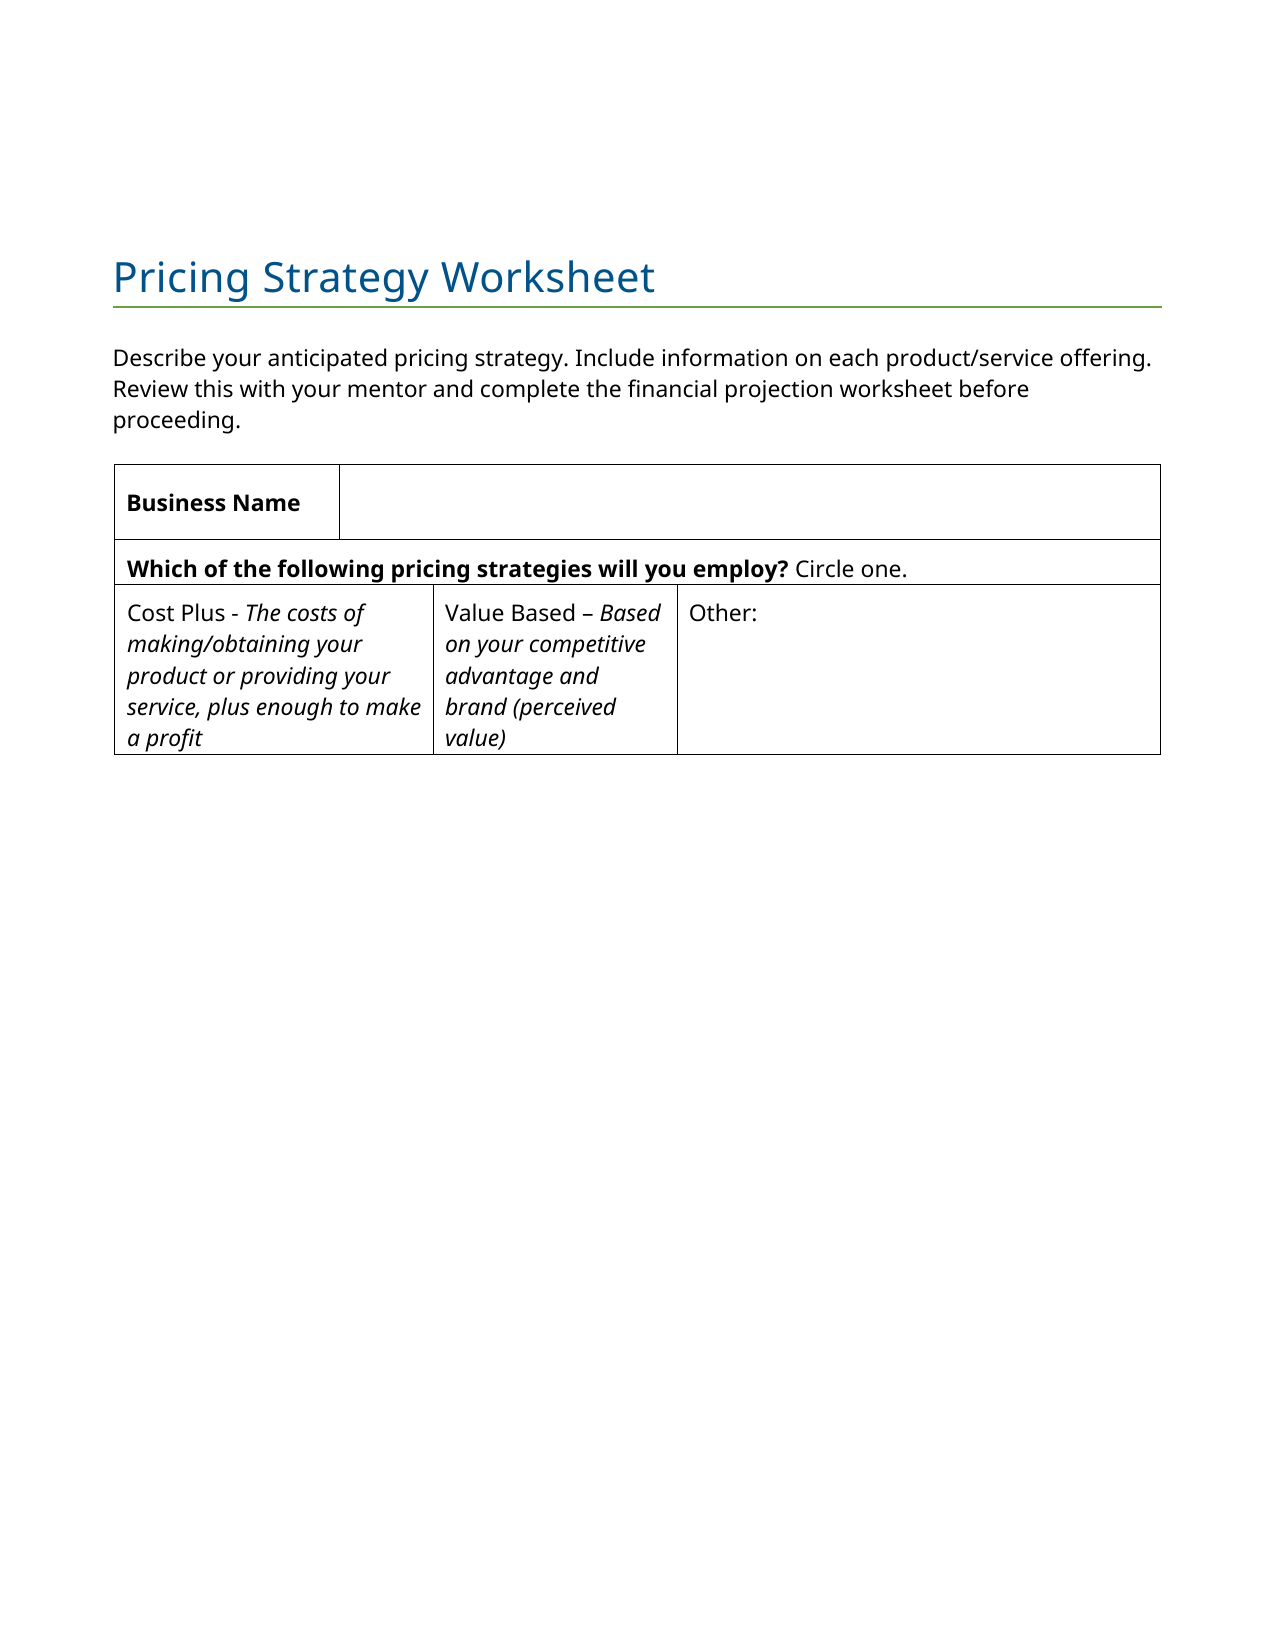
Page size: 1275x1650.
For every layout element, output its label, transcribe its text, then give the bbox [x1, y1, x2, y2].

table_header Business Name [115, 465, 339, 539]
table_cell Value Based – Based on your competitive advantage and brand (perceived value) [434, 585, 677, 753]
title Pricing Strategy Worksheet [112, 247, 1162, 308]
table_cell Cost Plus - The costs of making/obtaining your product or providing your service, plus enough to make a profit [115, 585, 433, 753]
text Describe your anticipated pricing strategy. Include information on each product/service offering. Review this with your mentor and complete the financial projection worksheet before proceeding. [112, 342, 1162, 436]
table_cell Which of the following pricing strategies will you employ? Circle one. [115, 540, 1160, 584]
table_header [340, 465, 1160, 539]
table_cell Other: [678, 585, 1160, 753]
